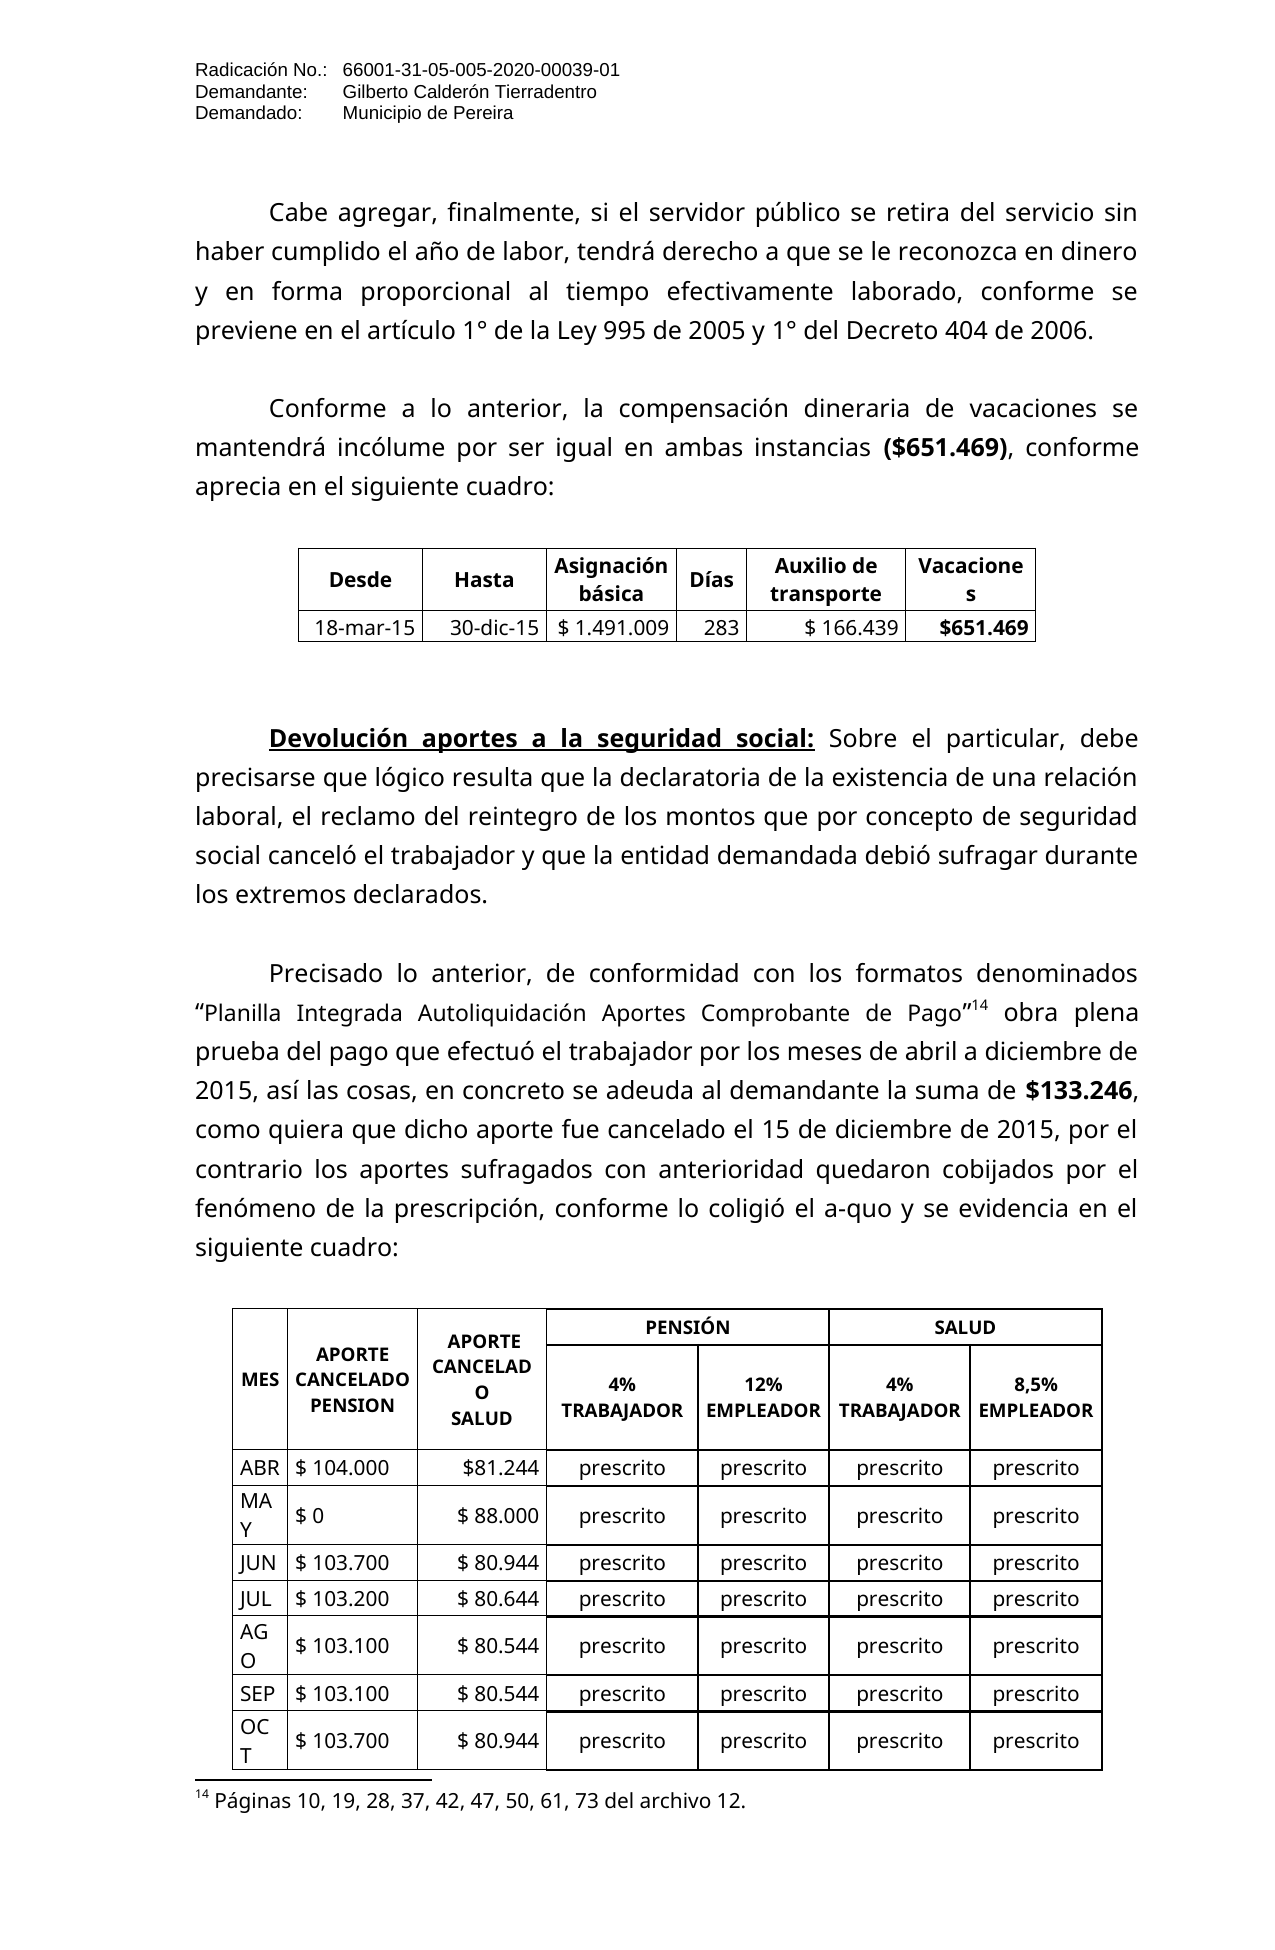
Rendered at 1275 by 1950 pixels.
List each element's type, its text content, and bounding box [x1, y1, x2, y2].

table_cell $ 103.700 [288, 1711, 417, 1769]
table_cell $ 103.700 [288, 1545, 417, 1579]
table_cell $ 103.100 [288, 1616, 417, 1674]
table_cell prescrito [971, 1582, 1101, 1615]
table_cell $ 80.644 [418, 1581, 546, 1615]
table_cell 4% TRABAJADOR [830, 1346, 969, 1449]
table_cell prescrito [971, 1713, 1101, 1769]
table_cell prescrito [699, 1618, 828, 1674]
table_cell prescrito [830, 1676, 969, 1710]
text Cabe agregar, finalmente, si el servidor público se retira del servicio sin haber cumplido el año de labor, tendrá derecho a que se le reconozca en dinero y en forma proporcional al tiempo efectivamente laborado, conforme se previene en el artículo 1° de la Ley 995 de 2005 y 1° del Decreto 404 de 2006. [195, 195, 1139, 346]
table_cell $ 80.944 [418, 1545, 546, 1579]
table_cell prescrito [699, 1676, 828, 1710]
table_cell prescrito [830, 1713, 969, 1769]
table_cell MAY [233, 1486, 287, 1543]
table_cell $81.244 [418, 1450, 546, 1484]
table_header Hasta [423, 549, 546, 610]
table_cell prescrito [547, 1487, 697, 1543]
text Conforme a lo anterior, la compensación dineraria de vacaciones se mantendrá incólume por ser igual en ambas instancias ($651.469), conforme aprecia en el siguiente cuadro: [195, 391, 1139, 503]
table_cell prescrito [699, 1451, 828, 1484]
table_cell prescrito [971, 1487, 1101, 1543]
text Devolución aportes a la seguridad social: Sobre el particular, debe precisarse que lógico resulta que la declaratoria de la existencia de una relación laboral, el reclamo del reintegro de los montos que por concepto de seguridad social canceló el trabajador y que la entidad demandada debió sufragar durante los extremos declarados. [195, 721, 1139, 911]
table_cell 18-mar-15 [299, 611, 422, 641]
table_cell prescrito [547, 1582, 697, 1615]
table_cell prescrito [830, 1487, 969, 1543]
table_cell prescrito [547, 1451, 697, 1484]
table_cell prescrito [830, 1582, 969, 1615]
table_cell $ 1.491.009 [547, 611, 676, 641]
table_cell $ 103.100 [288, 1675, 417, 1710]
table_cell AGO [233, 1616, 287, 1674]
table_header APORTE CANCELADO PENSION [288, 1309, 417, 1449]
table_cell prescrito [547, 1618, 697, 1674]
table_header APORTE CANCELADO SALUD [418, 1309, 546, 1449]
table_header Desde [299, 549, 422, 610]
table_header PENSIÓN [547, 1310, 828, 1344]
table_cell prescrito [547, 1676, 697, 1710]
table_cell prescrito [699, 1582, 828, 1615]
table_cell ABR [233, 1450, 287, 1484]
table_cell prescrito [547, 1713, 697, 1769]
text Precisado lo anterior, de conformidad con los formatos denominados “Planilla Integrada Autoliquidación Aportes Comprobante de Pago” obra plena prueba del pago que efectuó el trabajador por los meses de abril a diciembre de 2015, así las cosas, en concreto se adeuda al demandante la suma de $133.246, como quiera que dicho aporte fue cancelado el 15 de diciembre de 2015, por el contrario los aportes sufragados con anterioridad quedaron cobijados por el fenómeno de la prescripción, conforme lo coligió el a-quo y se evidencia en el siguiente cuadro: [195, 956, 1139, 1264]
table_cell 30-dic-15 [423, 611, 546, 641]
table_cell SEP [233, 1675, 287, 1710]
table_cell $ 0 [288, 1486, 417, 1543]
table_cell prescrito [699, 1713, 828, 1769]
table_cell $ 88.000 [418, 1486, 546, 1543]
table_header SALUD [830, 1310, 1101, 1344]
table_header MES [233, 1309, 287, 1449]
table_cell OCT [233, 1711, 287, 1769]
table_cell $ 104.000 [288, 1450, 417, 1484]
table_cell 4% TRABAJADOR [547, 1346, 697, 1449]
table_cell JUL [233, 1581, 287, 1615]
table_cell $ 80.944 [418, 1711, 546, 1769]
table_cell prescrito [971, 1618, 1101, 1674]
table_cell prescrito [699, 1487, 828, 1543]
table_cell $651.469 [906, 611, 1035, 641]
table_cell prescrito [830, 1546, 969, 1579]
table_cell $ 80.544 [418, 1675, 546, 1710]
table_header Vacaciones [906, 549, 1035, 610]
table_cell $ 80.544 [418, 1616, 546, 1674]
table_cell 8,5% EMPLEADOR [971, 1346, 1101, 1449]
table_header Asignación básica [547, 549, 676, 610]
table_cell 12% EMPLEADOR [699, 1346, 828, 1449]
table_header Auxilio de transporte [747, 549, 905, 610]
table_cell prescrito [971, 1451, 1101, 1484]
table_cell JUN [233, 1545, 287, 1579]
table_cell prescrito [971, 1676, 1101, 1710]
table_cell prescrito [830, 1618, 969, 1674]
table_header Días [677, 549, 746, 610]
table_cell 283 [677, 611, 746, 641]
table_cell $ 103.200 [288, 1581, 417, 1615]
table_cell prescrito [699, 1546, 828, 1579]
table_cell prescrito [547, 1546, 697, 1579]
table_cell prescrito [830, 1451, 969, 1484]
table_cell $ 166.439 [747, 611, 905, 641]
table_cell prescrito [971, 1546, 1101, 1579]
